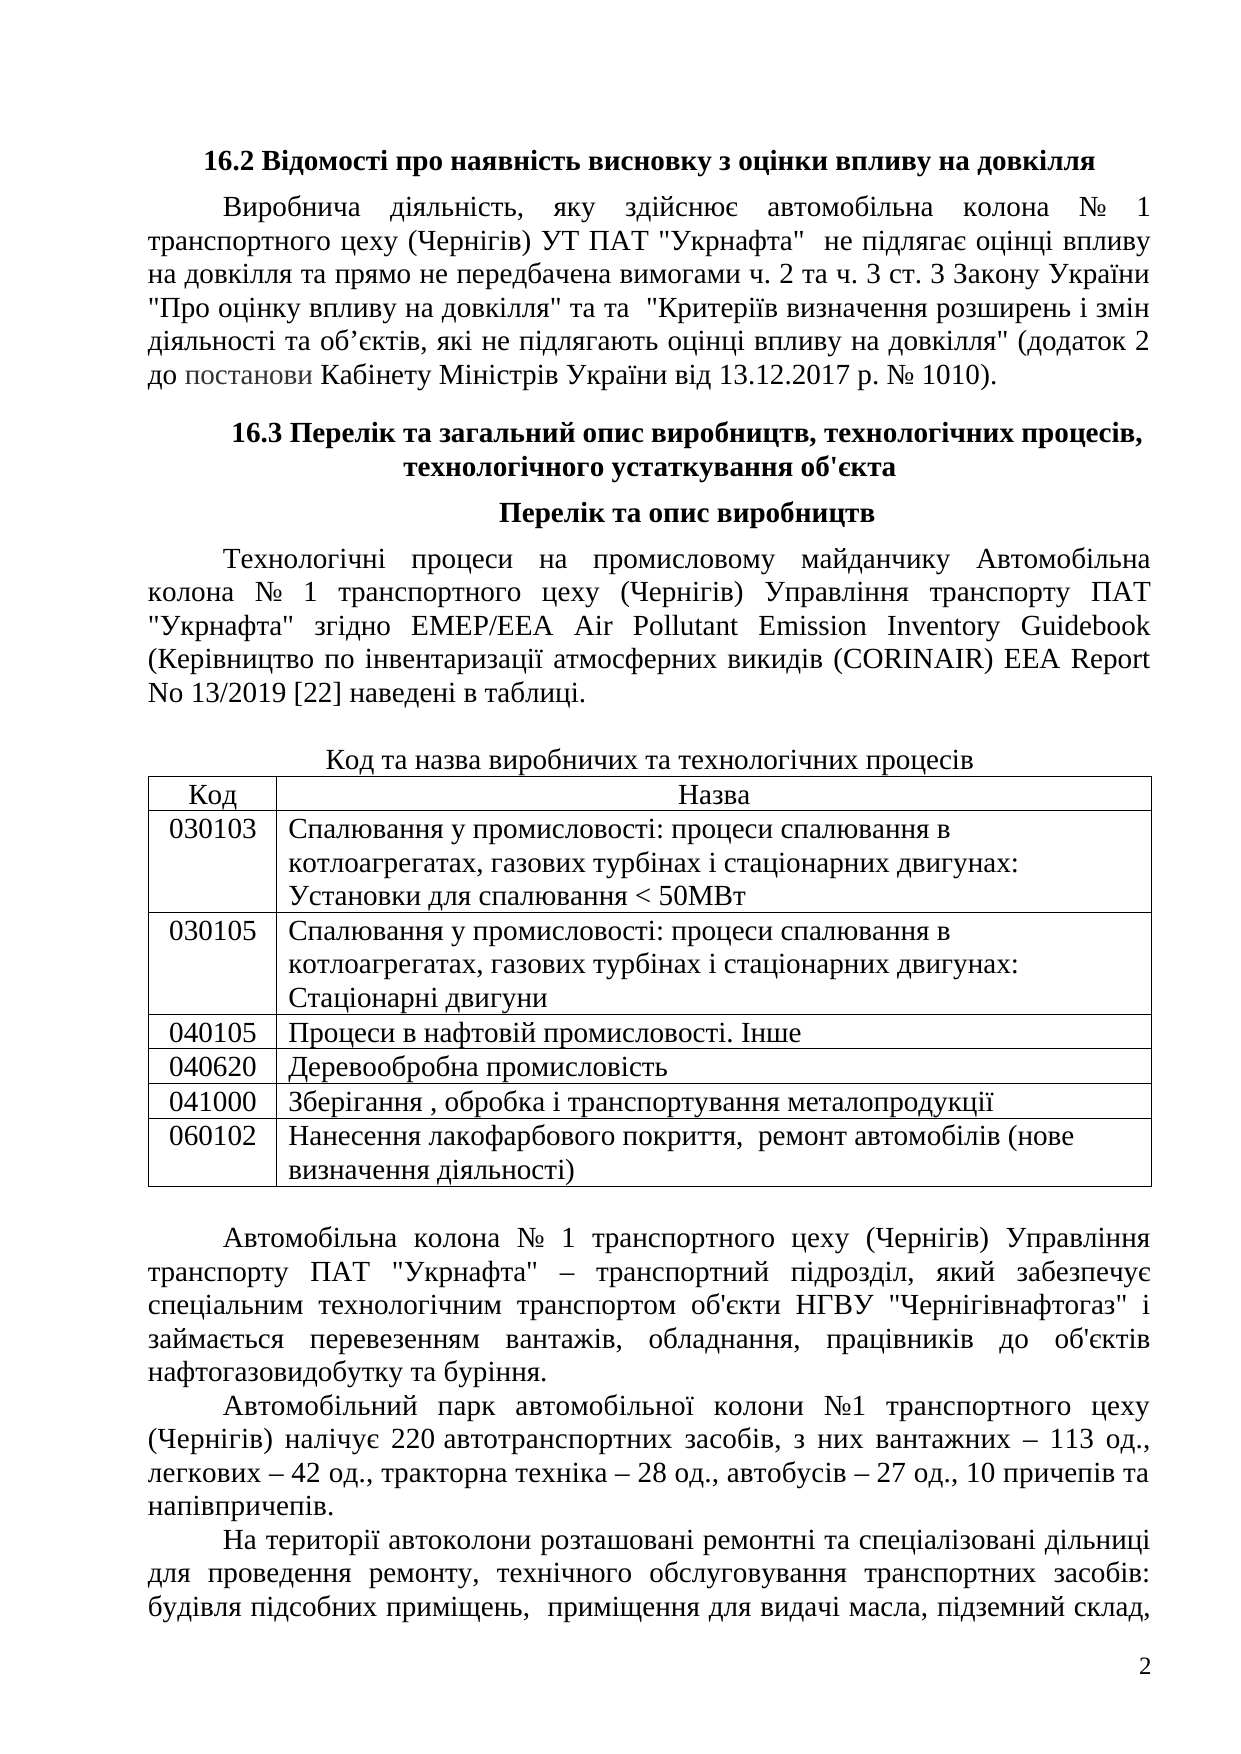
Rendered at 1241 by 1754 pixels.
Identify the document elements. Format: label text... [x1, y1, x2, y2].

table_cell Зберігання , обробка і транспортування металопродукції [277, 1084, 1151, 1117]
table_cell 030105 [149, 913, 276, 1014]
table_cell 060102 [149, 1119, 276, 1186]
table_cell Процеси в нафтовій промисловості. Інше [277, 1015, 1151, 1048]
table_cell 030103 [149, 811, 276, 912]
table_cell Деревообробна промисловість [277, 1049, 1151, 1083]
table_header Код [149, 777, 276, 810]
table_header Назва [277, 777, 1151, 810]
table_cell Спалювання у промисловості: процеси спалювання в котлоагрегатах, газових турбінах і стаціонарних двигунах: Установки для спалювання < 50МВт [277, 811, 1151, 912]
text Автомобільна колона № 1 транспортного цеху (Чернігів) Управління транспорту ПАТ "Укрнафта" – транспортний підрозділ, який забезпечує спеціальним технологічним транспортом об'єкти НГВУ "Чернігівнафтогаз" і займається перевезенням вантажів, обладнання, працівників до об'єктів нафтогазовидобутку та буріння. [148, 1220, 1152, 1388]
text Перелік та опис виробництв [148, 495, 1152, 528]
text Виробнича діяльність, яку здійснює автомобільна колона № 1 транспортного цеху (Чернігів) УТ ПАТ "Укрнафта" не підлягає оцінці впливу на довкілля та прямо не передбачена вимогами ч. 2 та ч. 3 ст. 3 Закону України "Про оцінку впливу на довкілля" та та "Критеріїв визначення розширень і змін діяльності та об’єктів, які не підлягають оцінці впливу на довкілля" (додаток 2 до постанови Кабінету Міністрів України від 13.12.2017 р. № 1010). [148, 189, 1152, 390]
subtitle 16.3 Перелік та загальний опис виробництв, технологічних процесів, технологічного устаткування об'єкта [148, 415, 1152, 482]
table_cell Спалювання у промисловості: процеси спалювання в котлоагрегатах, газових турбінах і стаціонарних двигунах: Стаціонарні двигуни [277, 913, 1151, 1014]
text Технологічні процеси на промисловому майданчику Автомобільна колона № 1 транспортного цеху (Чернігів) Управління транспорту ПАТ "Укрнафта" згідно EMEP/EEA Air Pollutant Emission Inventory Guidebook (Керівництво по інвентаризації атмосферних викидів (CORINAIR) EEA Report No 13/2019 [22] наведені в таблиці. [148, 541, 1152, 709]
table_cell 040105 [149, 1015, 276, 1048]
table_cell Нанесення лакофарбового покриття, ремонт автомобілів (нове визначення діяльності) [277, 1119, 1151, 1186]
text Код та назва виробничих та технологічних процесів [148, 742, 1152, 776]
text Автомобільний парк автомобільної колони №1 транспортного цеху (Чернігів) налічує 220 автотранспортних засобів, з них вантажних – 113 од., легкових – 42 од., тракторна техніка – 28 од., автобусів – 27 од., 10 причепів та напівпричепів. [148, 1388, 1152, 1522]
table_cell 041000 [149, 1084, 276, 1117]
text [148, 1522, 1152, 1623]
table_cell 040620 [149, 1049, 276, 1083]
subtitle 16.2 Відомості про наявність висновку з оцінки впливу на довкілля [148, 143, 1152, 177]
